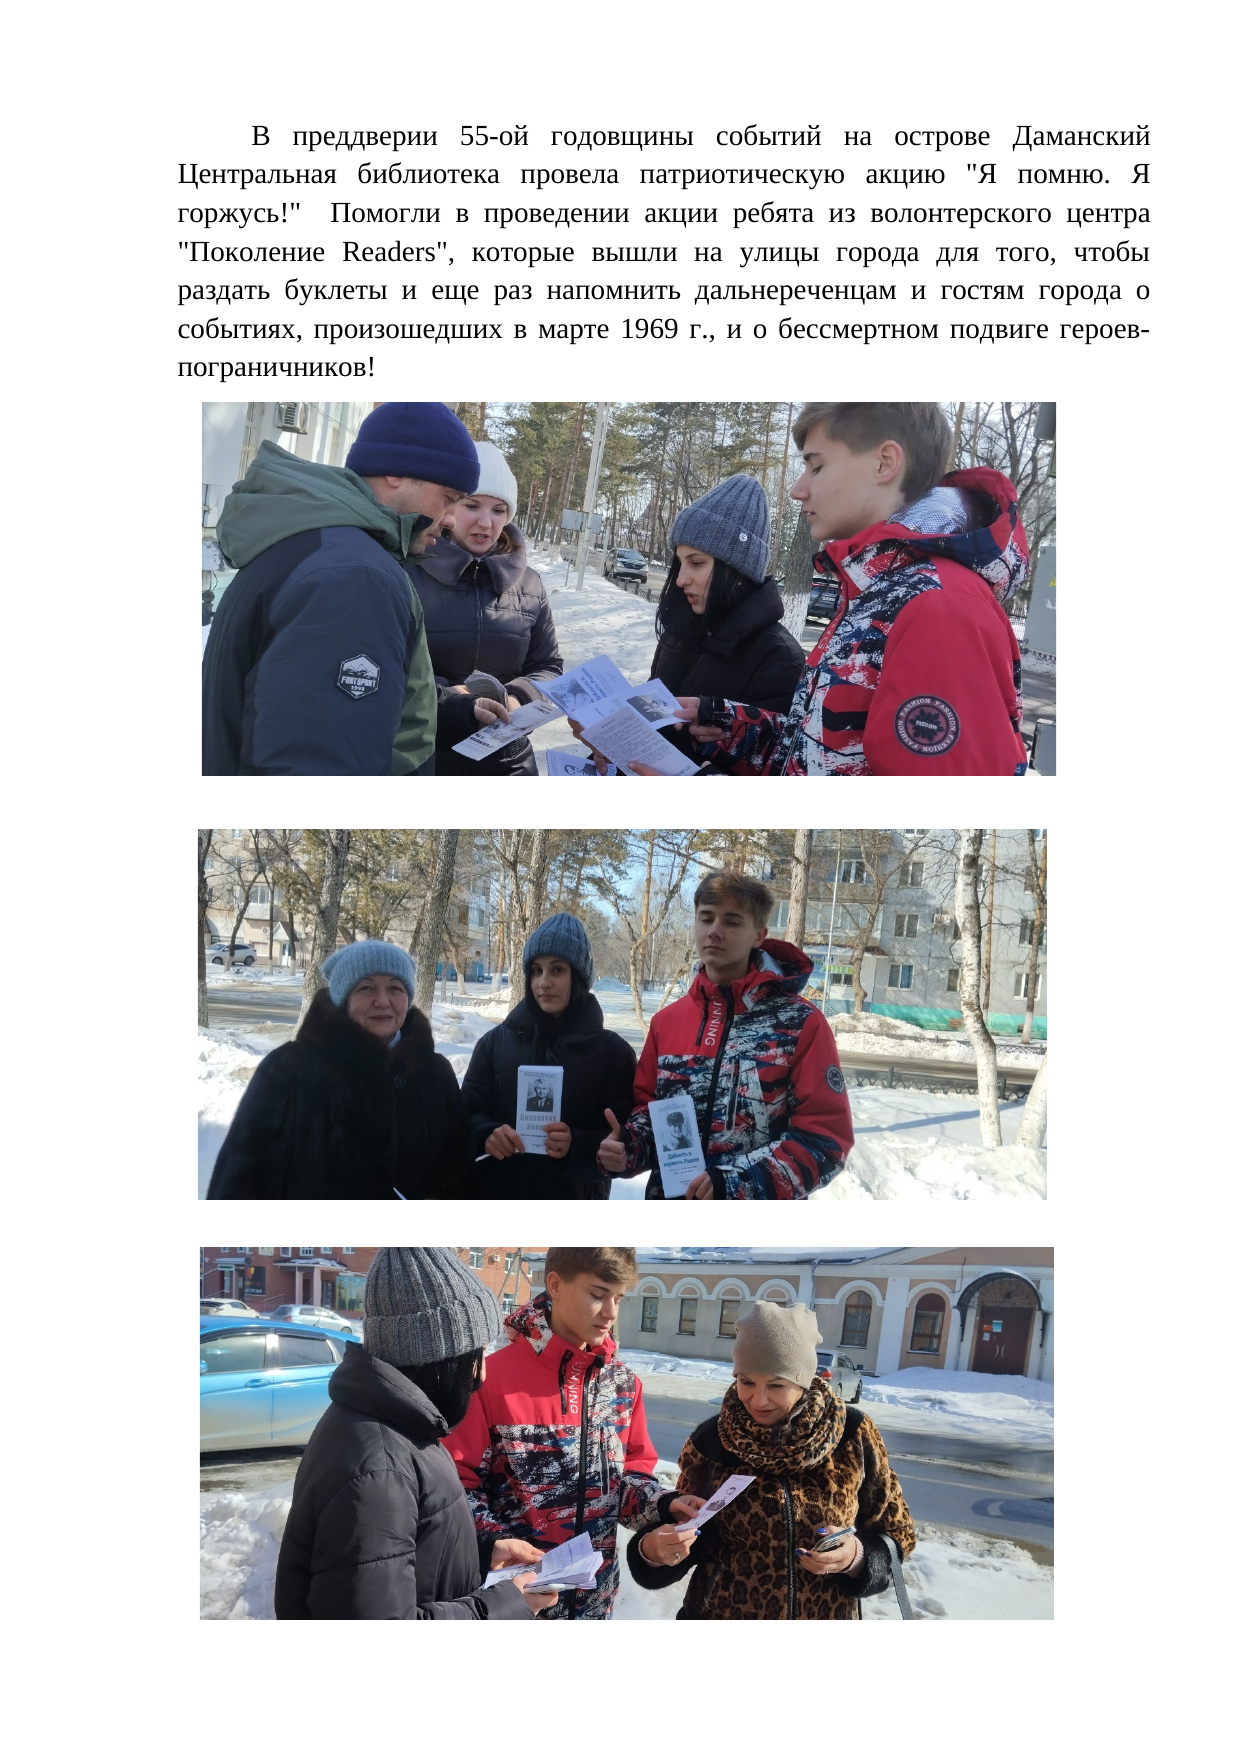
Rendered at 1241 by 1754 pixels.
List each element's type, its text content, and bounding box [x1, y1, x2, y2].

text В преддверии 55-ой годовщины событий на острове Даманский Центральная библиотека провела патриотическую акцию "Я помню. Я горжусь!" Помогли в проведении акции ребята из волонтерского центра "Поколение Readers", которые вышли на улицы города для того, чтобы раздать буклеты и еще раз напомнить дальнереченцам и гостям города о событиях, произошедших в марте 1969 г., и о бессмертном подвиге героев-пограничников! [177, 118, 1152, 383]
picture [199, 1247, 1054, 1620]
picture [201, 402, 1057, 776]
picture [197, 829, 1047, 1200]
